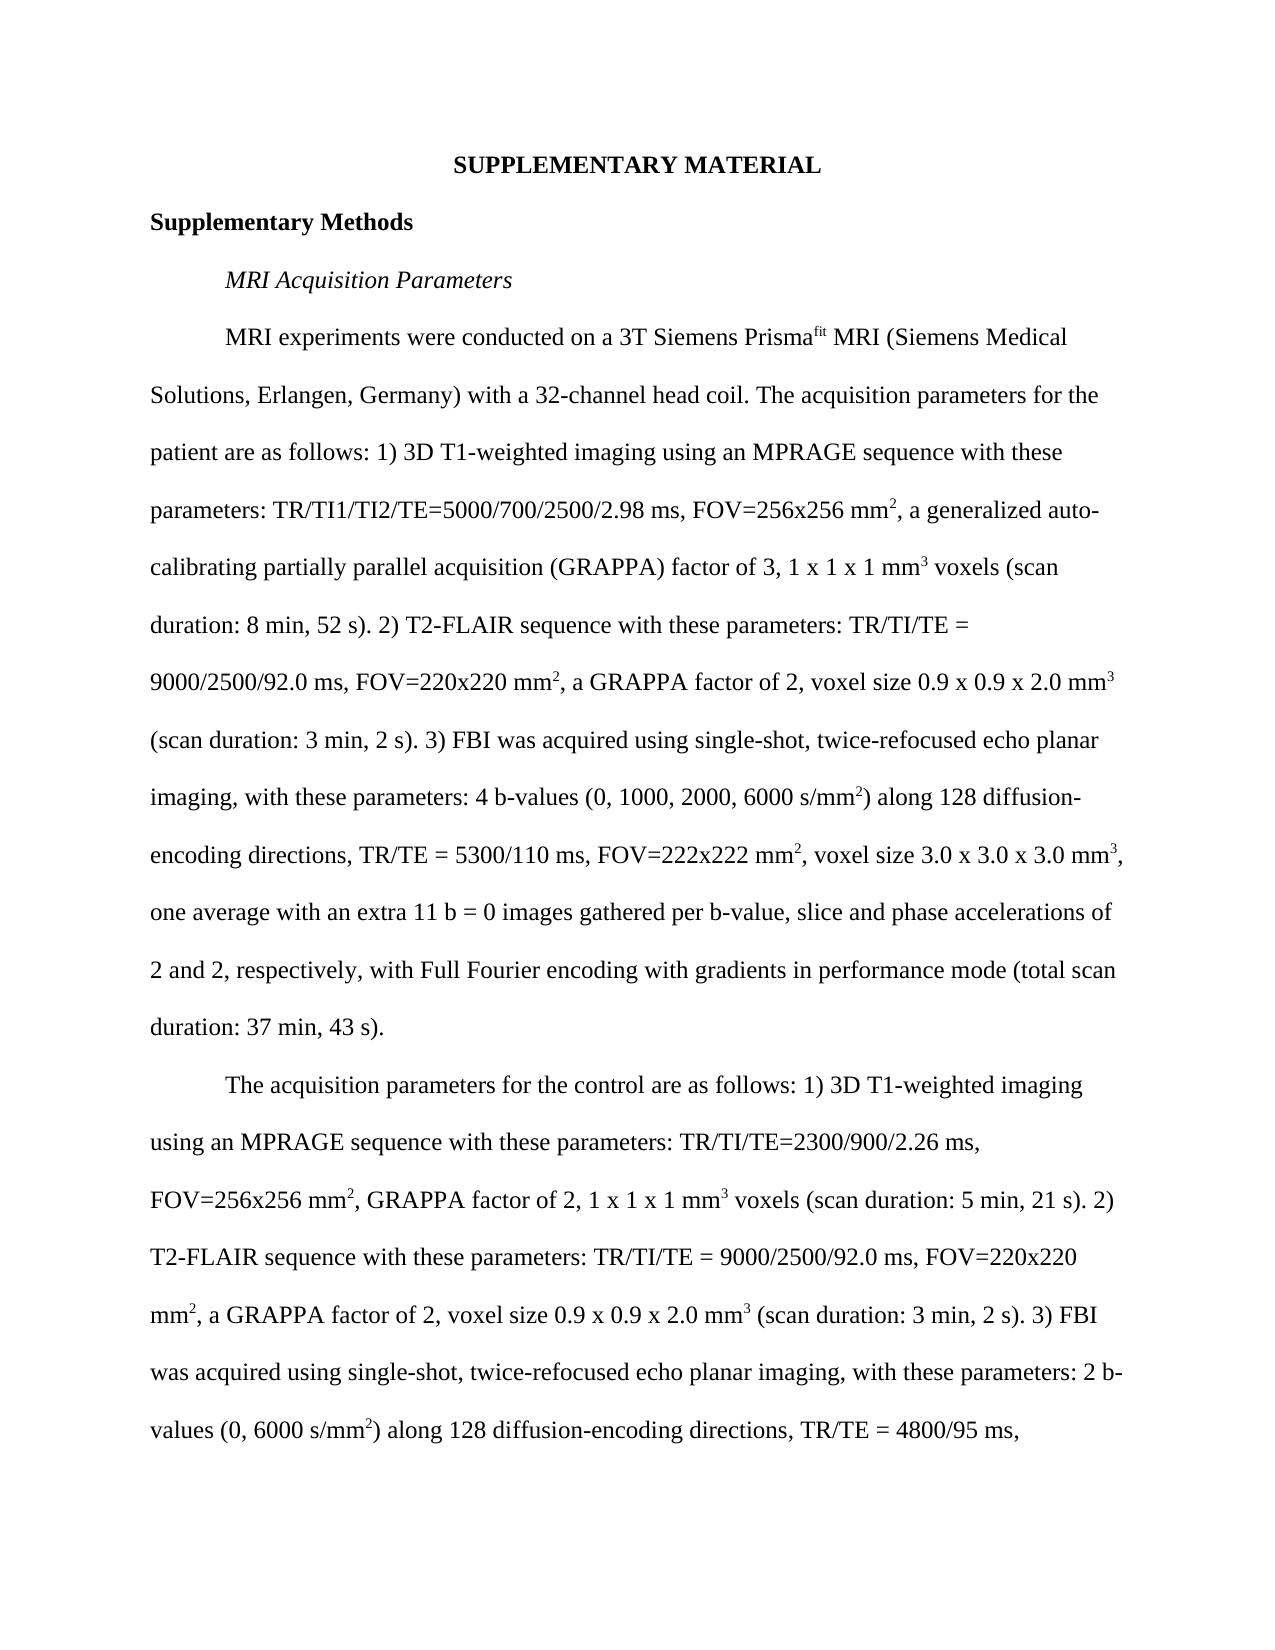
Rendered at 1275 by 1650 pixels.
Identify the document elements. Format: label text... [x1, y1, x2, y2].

text Supplementary Methods [150, 207, 1125, 236]
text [150, 1070, 1125, 1444]
text MRI Acquisition Parameters [150, 265, 1125, 294]
text SUPPLEMENTARY MATERIAL [150, 150, 1125, 179]
text MRI experiments were conducted on a 3T Siemens Prismafit MRI (Siemens Medical Solutions, Erlangen, Germany) with a 32-channel head coil. The acquisition parameters for the patient are as follows: 1) 3D T1-weighted imaging using an MPRAGE sequence with these parameters: TR/TI1/TI2/TE=5000/700/2500/2.98 ms, FOV=256x256 mm2, a generalized auto-calibrating partially parallel acquisition (GRAPPA) factor of 3, 1 x 1 x 1 mm3 voxels (scan duration: 8 min, 52 s). 2) T2-FLAIR sequence with these parameters: TR/TI/TE = 9000/2500/92.0 ms, FOV=220x220 mm2, a GRAPPA factor of 2, voxel size 0.9 x 0.9 x 2.0 mm3 (scan duration: 3 min, 2 s). 3) FBI was acquired using single-shot, twice-refocused echo planar imaging, with these parameters: 4 b-values (0, 1000, 2000, 6000 s/mm2) along 128 diffusion-encoding directions, TR/TE = 5300/110 ms, FOV=222x222 mm2, voxel size 3.0 x 3.0 x 3.0 mm3, one average with an extra 11 b = 0 images gathered per b-value, slice and phase accelerations of 2 and 2, respectively, with Full Fourier encoding with gradients in performance mode (total scan duration: 37 min, 43 s). [150, 322, 1125, 1041]
